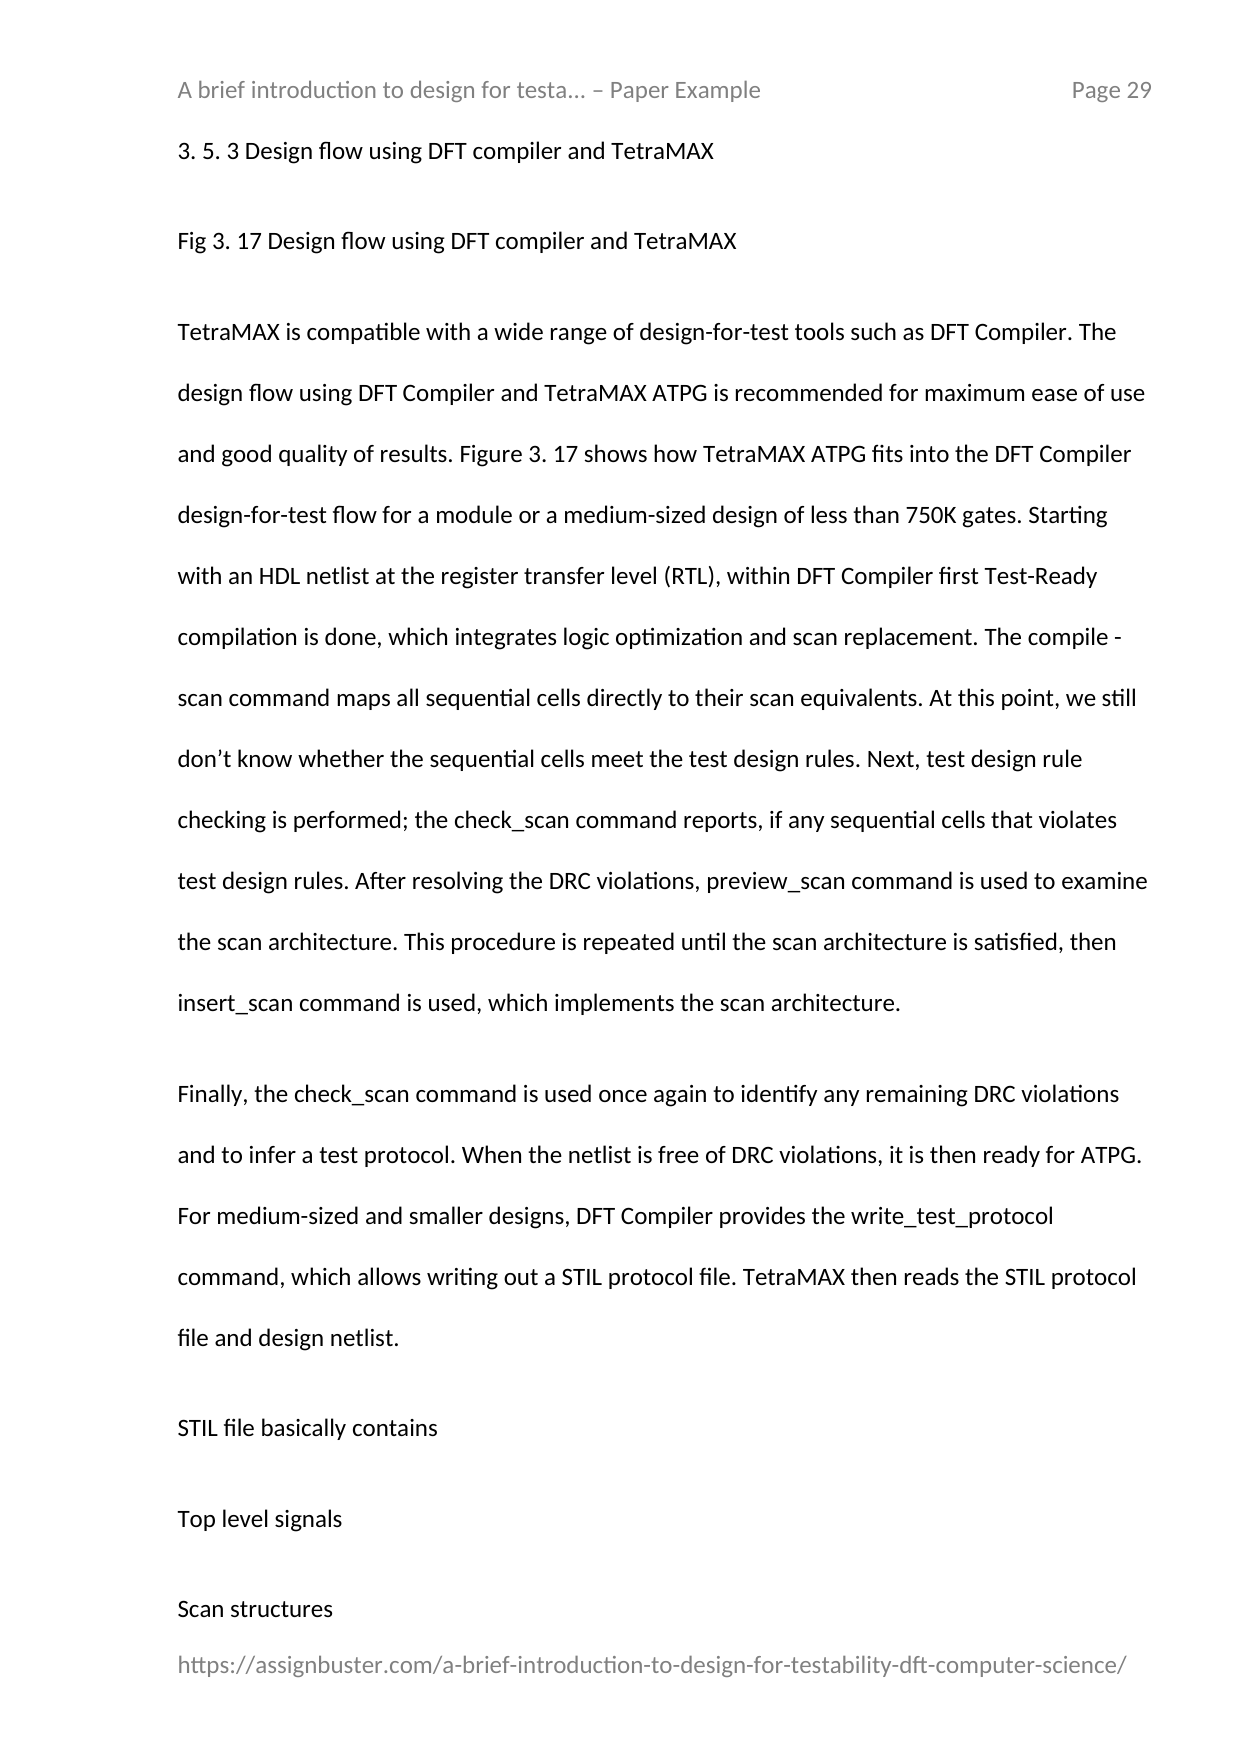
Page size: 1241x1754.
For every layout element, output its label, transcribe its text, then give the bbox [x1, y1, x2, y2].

text Fig 3. 17 Design flow using DFT compiler and TetraMAX [177, 225, 1152, 256]
text Finally, the check_scan command is used once again to identify any remaining DRC violations and to infer a test protocol. When the netlist is free of DRC violations, it is then ready for ATPG. For medium-sized and smaller designs, DFT Compiler provides the write_test_protocol command, which allows writing out a STIL protocol file. TetraMAX then reads the STIL protocol file and design netlist. [177, 1078, 1152, 1352]
text STIL file basically contains [177, 1412, 1152, 1443]
text Scan structures [177, 1593, 1152, 1624]
text Top level signals [177, 1503, 1152, 1533]
text 3. 5. 3 Design flow using DFT compiler and TetraMAX [177, 135, 1152, 165]
text TetraMAX is compatible with a wide range of design-for-test tools such as DFT Compiler. The design flow using DFT Compiler and TetraMAX ATPG is recommended for maximum ease of use and good quality of results. Figure 3. 17 shows how TetraMAX ATPG fits into the DFT Compiler design-for-test flow for a module or a medium-sized design of less than 750K gates. Starting with an HDL netlist at the register transfer level (RTL), within DFT Compiler first Test-Ready compilation is done, which integrates logic optimization and scan replacement. The compile -scan command maps all sequential cells directly to their scan equivalents. At this point, we still don’t know whether the sequential cells meet the test design rules. Next, test design rule checking is performed; the check_scan command reports, if any sequential cells that violates test design rules. After resolving the DRC violations, preview_scan command is used to examine the scan architecture. This procedure is repeated until the scan architecture is satisfied, then insert_scan command is used, which implements the scan architecture. [177, 316, 1152, 1018]
